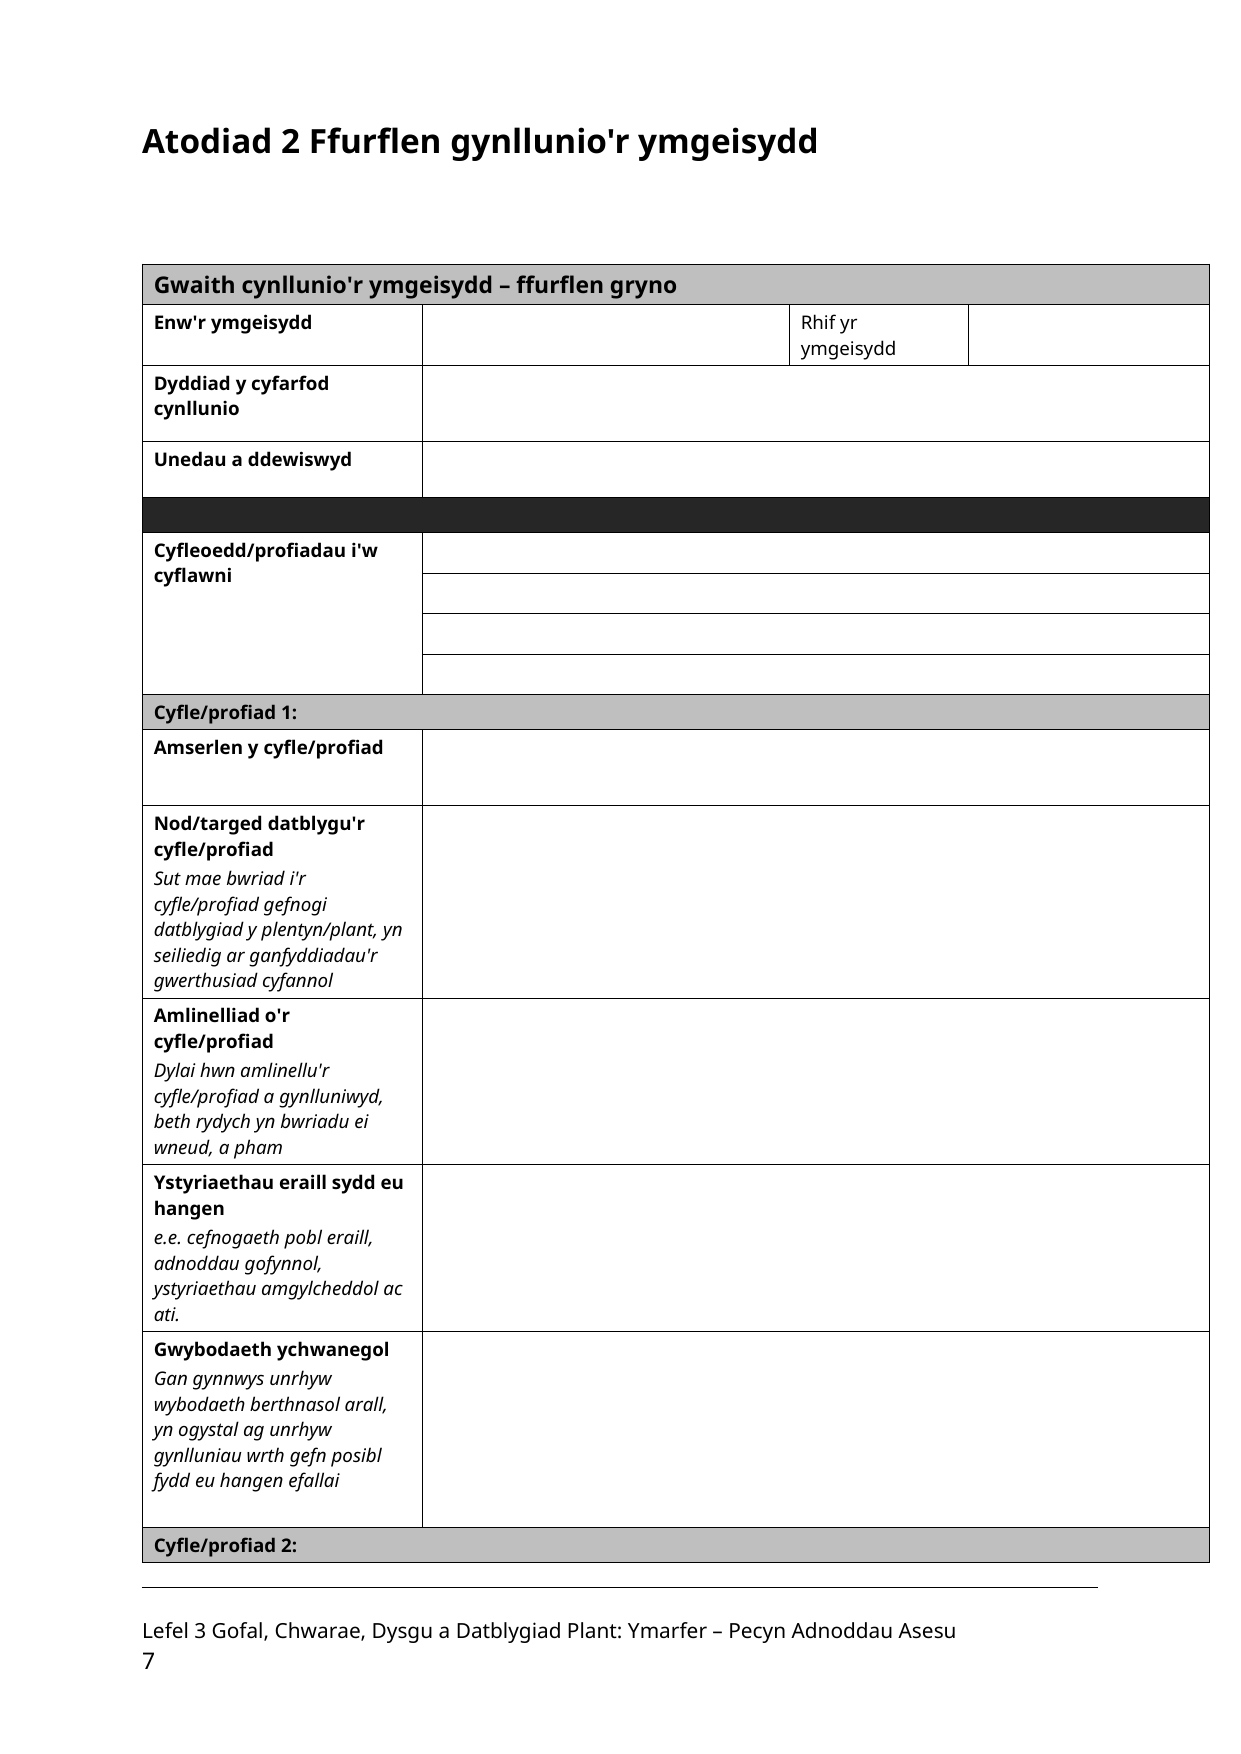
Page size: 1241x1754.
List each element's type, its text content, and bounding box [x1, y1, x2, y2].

table_cell Cyfle/profiad 1: [143, 695, 1209, 729]
table_cell [423, 533, 1209, 572]
table_cell Unedau a ddewiswyd [143, 442, 422, 497]
table_cell Gwybodaeth ychwanegol Gan gynnwys unrhyw wybodaeth berthnasol arall, yn ogystal ag unrhyw gynlluniau wrth gefn posibl fydd eu hangen efallai [143, 1332, 422, 1527]
table_cell [423, 730, 1209, 805]
table_cell [969, 305, 1209, 364]
table_cell Ystyriaethau eraill sydd eu hangen e.e. cefnogaeth pobl eraill, adnoddau gofynnol, ystyriaethau amgylcheddol ac ati. [143, 1165, 422, 1331]
table_cell [423, 574, 1209, 613]
table_cell Cyfleoedd/profiadau i'w cyflawni [143, 533, 422, 694]
table_cell Rhif yr ymgeisydd [790, 305, 968, 364]
table_cell [423, 1165, 1209, 1331]
table_cell Dyddiad y cyfarfod cynllunio [143, 366, 422, 441]
table_cell Enw'r ymgeisydd [143, 305, 422, 364]
table_cell [423, 655, 1209, 694]
table_cell Amserlen y cyfle/profiad [143, 730, 422, 805]
table_cell [423, 305, 789, 364]
table_cell [143, 498, 1209, 532]
table_cell [423, 806, 1209, 997]
list Atodiad 2 Ffurflen gynllunio'r ymgeisydd [142, 118, 1098, 163]
table_cell Cyfle/profiad 2: [143, 1528, 1209, 1562]
table_cell Nod/targed datblygu'r cyfle/profiad Sut mae bwriad i'r cyfle/profiad gefnogi datblygiad y plentyn/plant, yn seiliedig ar ganfyddiadau'r gwerthusiad cyfannol [143, 806, 422, 997]
table_cell [423, 1332, 1209, 1527]
table_cell [423, 614, 1209, 654]
table_cell [423, 999, 1209, 1164]
table_cell [423, 442, 1209, 497]
table_header Gwaith cynllunio'r ymgeisydd – ffurflen gryno [143, 265, 1209, 304]
table_cell [423, 366, 1209, 441]
table_cell Amlinelliad o'r cyfle/profiad Dylai hwn amlinellu'r cyfle/profiad a gynlluniwyd, beth rydych yn bwriadu ei wneud, a pham [143, 999, 422, 1164]
